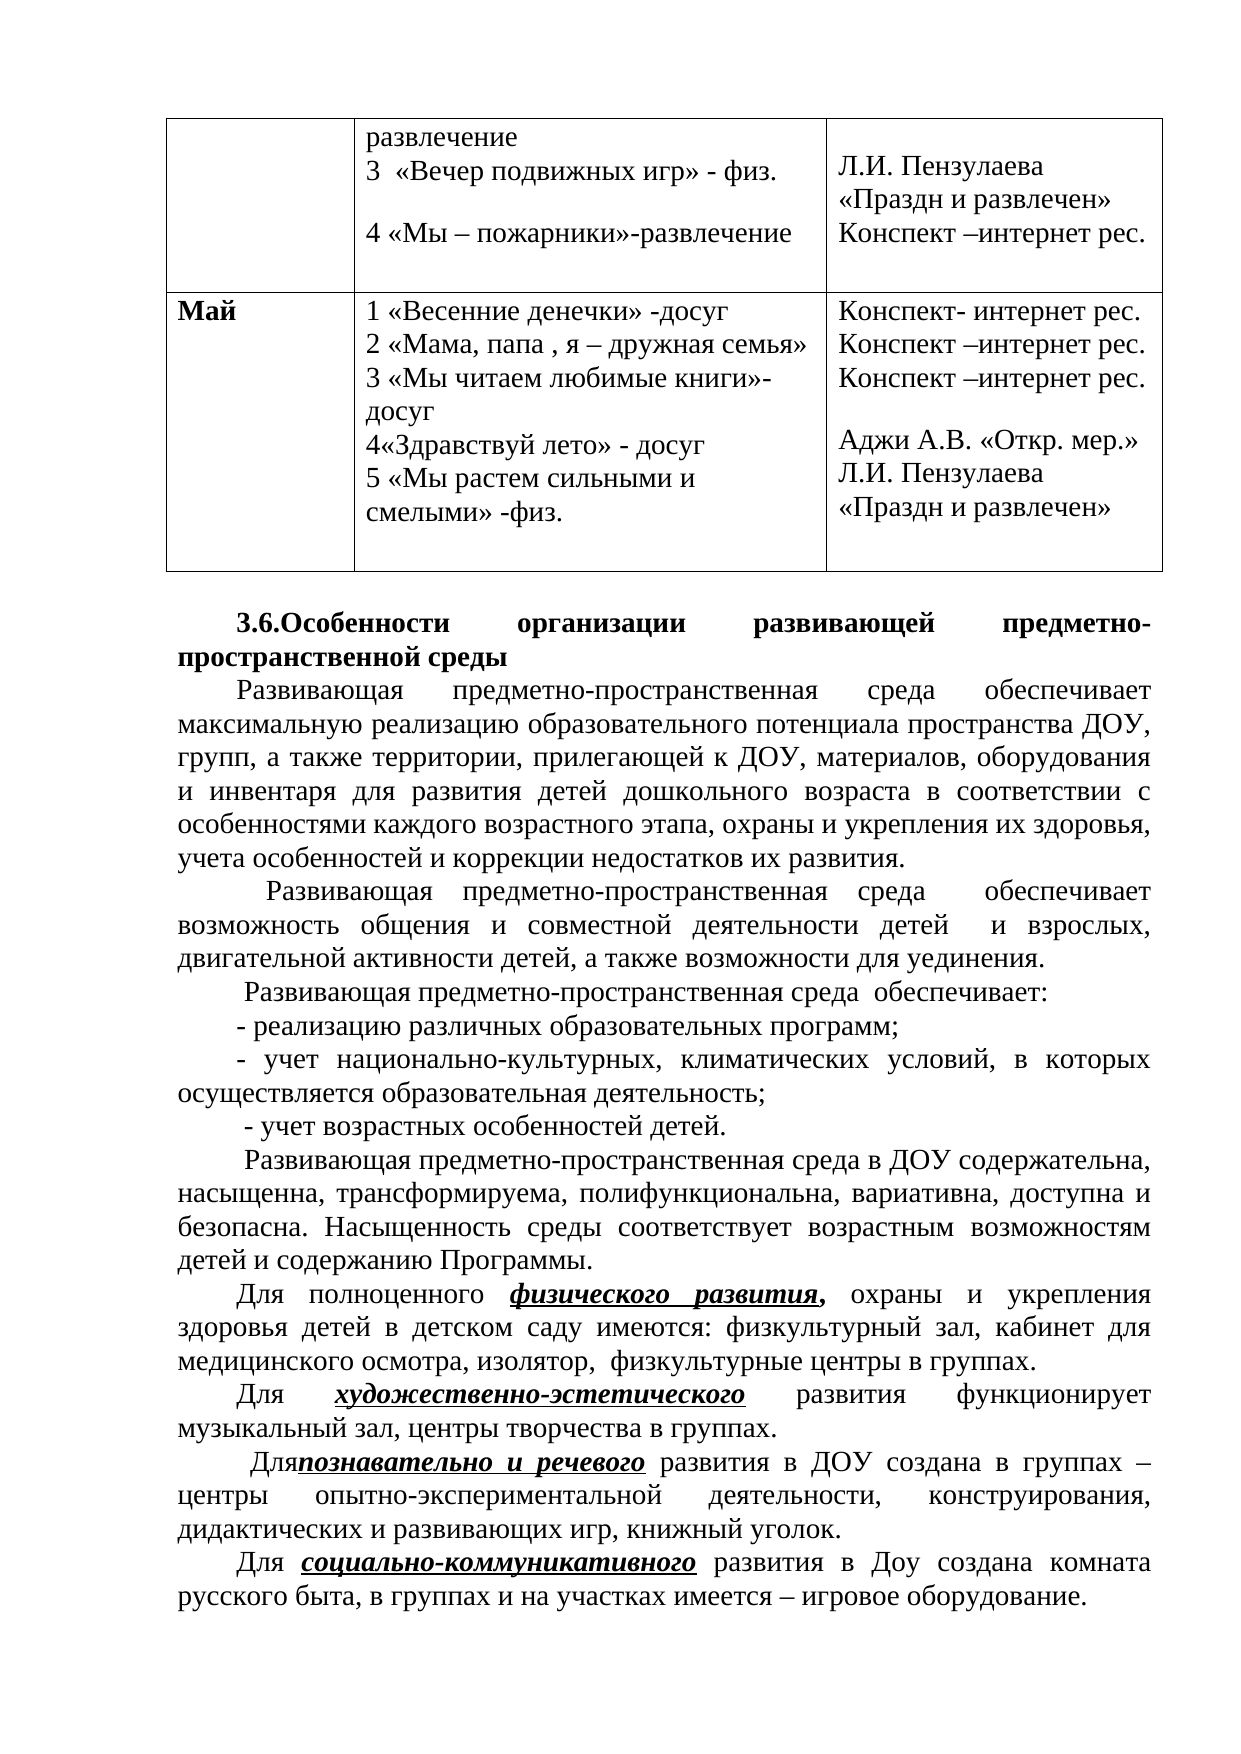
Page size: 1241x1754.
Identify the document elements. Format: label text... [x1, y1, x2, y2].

text Для социально-коммуникативного развития в Доу создана комната русского быта, в группах и на участках имеется – игровое оборудование. [177, 1544, 1152, 1611]
text Для полноценного физического развития, охраны и укрепления здоровья детей в детском саду имеются: физкультурный зал, кабинет для медицинского осмотра, изолятор, физкультурные центры в группах. [177, 1276, 1152, 1377]
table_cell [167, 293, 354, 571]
text - учет национально-культурных, климатических условий, в которых осуществляется образовательная деятельность; [177, 1041, 1152, 1108]
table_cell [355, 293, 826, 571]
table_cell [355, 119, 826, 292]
text Дляпознавательно и речевого развития в ДОУ создана в группах – центры опытно-экспериментальной деятельности, конструирования, дидактических и развивающих игр, книжный уголок. [177, 1444, 1152, 1544]
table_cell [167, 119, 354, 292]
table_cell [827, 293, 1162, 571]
text Развивающая предметно-пространственная среда обеспечивает возможность общения и совместной деятельности детей и взрослых, двигательной активности детей, а также возможности для уединения. [177, 873, 1152, 974]
text Развивающая предметно-пространственная среда в ДОУ содержательна, насыщенна, трансформируема, полифункциональна, вариативна, доступна и безопасна. Насыщенность среды соответствует возрастным возможностям детей и содержанию Программы. [177, 1142, 1152, 1276]
text Развивающая предметно-пространственная среда обеспечивает: [177, 974, 1152, 1008]
text Для художественно-эстетического развития функционирует музыкальный зал, центры творчества в группах. [177, 1377, 1152, 1444]
text - учет возрастных особенностей детей. [177, 1108, 1152, 1142]
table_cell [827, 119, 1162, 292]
text 3.6.Особенности организации развивающей предметно-пространственной среды [177, 605, 1152, 672]
text Развивающая предметно-пространственная среда обеспечивает максимальную реализацию образовательного потенциала пространства ДОУ, групп, а также территории, прилегающей к ДОУ, материалов, оборудования и инвентаря для развития детей дошкольного возраста в соответствии с особенностями каждого возрастного этапа, охраны и укрепления их здоровья, учета особенностей и коррекции недостатков их развития. [177, 672, 1152, 873]
text - реализацию различных образовательных программ; [177, 1008, 1152, 1041]
